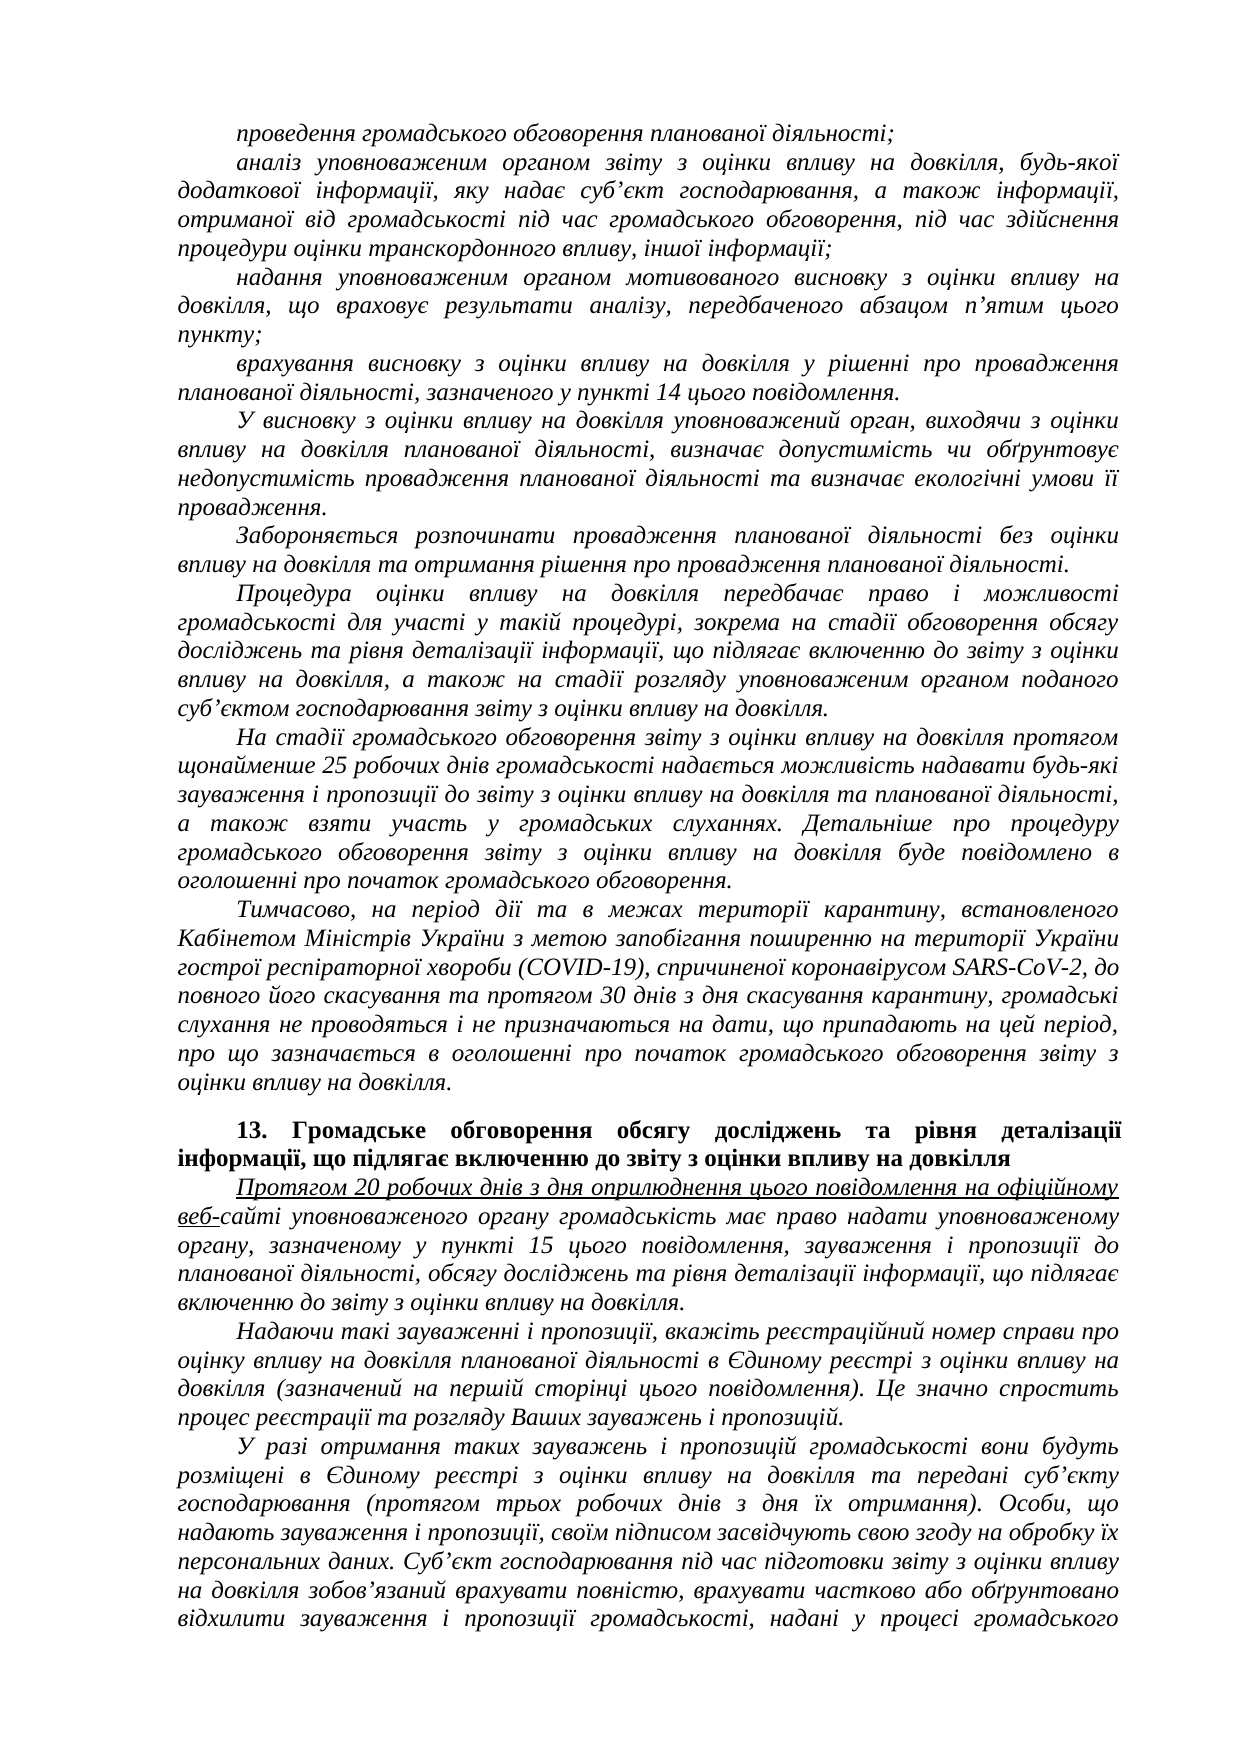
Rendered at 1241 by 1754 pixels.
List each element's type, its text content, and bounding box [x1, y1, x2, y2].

text Процедура оцінки впливу на довкілля передбачає право і можливості громадськості для участі у такій процедурі, зокрема на стадії обговорення обсягу досліджень та рівня деталізації інформації, що підлягає включенню до звіту з оцінки впливу на довкілля, а також на стадії розгляду уповноваженим органом поданого суб’єктом господарювання звіту з оцінки впливу на довкілля. [177, 578, 1122, 722]
text На стадії громадського обговорення звіту з оцінки впливу на довкілля протягом щонайменше 25 робочих днів громадськості надається можливість надавати будь-які зауваження і пропозиції до звіту з оцінки впливу на довкілля та планованої діяльності, а також взяти участь у громадських слуханнях. Детальніше про процедуру громадського обговорення звіту з оцінки впливу на довкілля буде повідомлено в оголошенні про початок громадського обговорення. [177, 722, 1122, 894]
text Забороняється розпочинати провадження планованої діяльності без оцінки впливу на довкілля та отримання рішення про провадження планованої діяльності. [177, 521, 1122, 578]
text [177, 1431, 1122, 1632]
text 13. Громадське обговорення обсягу досліджень та рівня деталізації інформації, що підлягає включенню до звіту з оцінки впливу на довкілля [177, 1115, 1122, 1172]
text Протягом 20 робочих днів з дня оприлюднення цього повідомлення на офіційному веб-сайті уповноваженого органу громадськість має право надати уповноваженому органу, зазначеному у пункті 15 цього повідомлення, зауваження і пропозиції до планованої діяльності, обсягу досліджень та рівня деталізації інформації, що підлягає включенню до звіту з оцінки впливу на довкілля. [177, 1172, 1122, 1316]
text врахування висновку з оцінки впливу на довкілля у рішенні про провадження планованої діяльності, зазначеного у пункті 14 цього повідомлення. [177, 348, 1122, 406]
text проведення громадського обговорення планованої діяльності; [177, 118, 1122, 147]
text Надаючи такі зауваженні і пропозиції, вкажіть реєстраційний номер справи про оцінку впливу на довкілля планованої діяльності в Єдиному реєстрі з оцінки впливу на довкілля (зазначений на першій сторінці цього повідомлення). Це значно спростить процес реєстрації та розгляду Ваших зауважень і пропозицій. [177, 1316, 1122, 1431]
text аналіз уповноваженим органом звіту з оцінки впливу на довкілля, будь-якої додаткової інформації, яку надає суб’єкт господарювання, а також інформації, отриманої від громадськості під час громадського обговорення, під час здійснення процедури оцінки транскордонного впливу, іншої інформації; [177, 147, 1122, 262]
text У висновку з оцінки впливу на довкілля уповноважений орган, виходячи з оцінки впливу на довкілля планованої діяльності, визначає допустимість чи обґрунтовує недопустимість провадження планованої діяльності та визначає екологічні умови її провадження. [177, 406, 1122, 521]
text надання уповноваженим органом мотивованого висновку з оцінки впливу на довкілля, що враховує результати аналізу, передбаченого абзацом п’ятим цього пункту; [177, 262, 1122, 348]
text Тимчасово, на період дії та в межах території карантину, встановленого Кабінетом Міністрів України з метою запобігання поширенню на території України гострої респіраторної хвороби (COVID-19), спричиненої коронавірусом SARS-CoV-2, до повного його скасування та протягом 30 днів з дня скасування карантину, громадські слухання не проводяться і не призначаються на дати, що припадають на цей період, про що зазначається в оголошенні про початок громадського обговорення звіту з оцінки впливу на довкілля. [177, 894, 1122, 1096]
